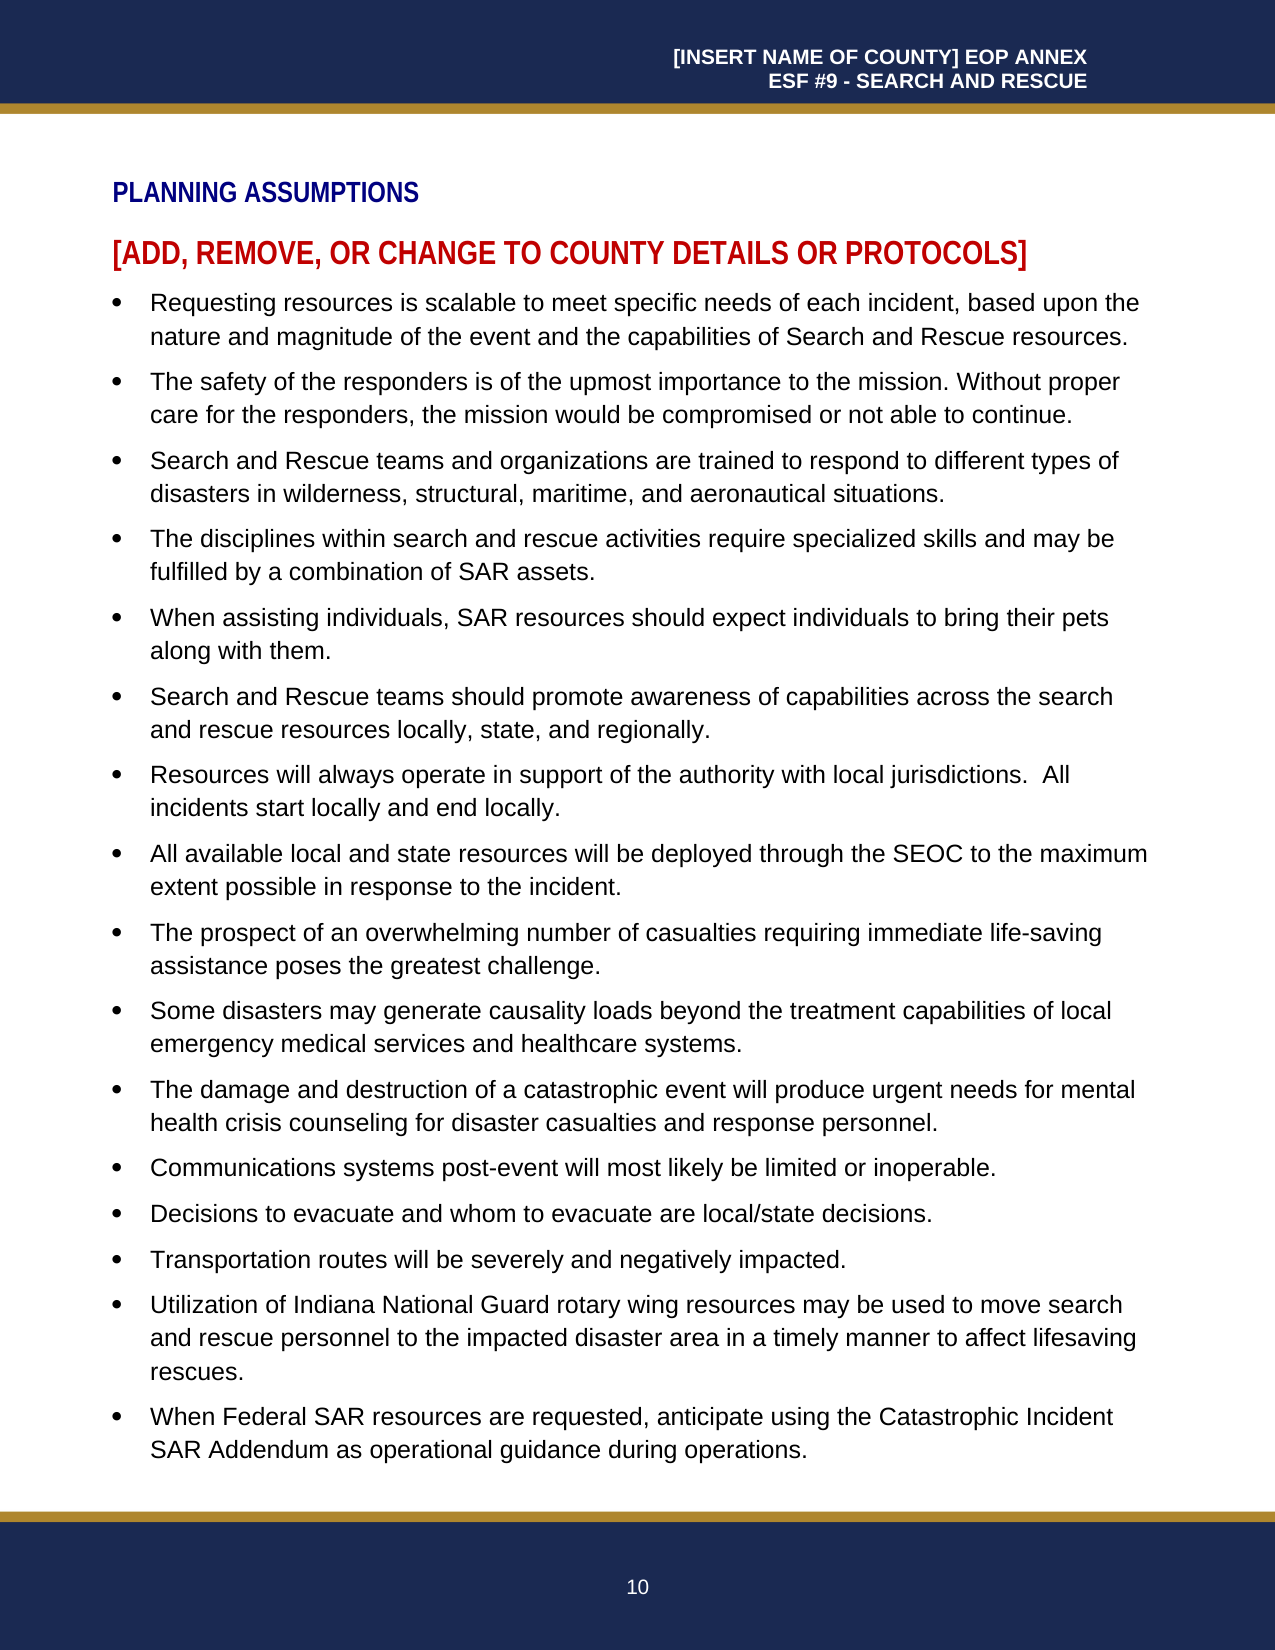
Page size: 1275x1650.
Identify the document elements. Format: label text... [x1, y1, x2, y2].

list Utilization of Indiana National Guard rotary wing resources may be used to move search and rescue personnel to the impacted disaster area in a timely manner to affect lifesaving rescues. [112, 1290, 1162, 1385]
list Search and Rescue teams and organizations are trained to respond to different types of disasters in wilderness, structural, maritime, and aeronautical situations. [112, 446, 1162, 507]
list Decisions to evacuate and whom to evacuate are local/state decisions. [112, 1199, 1162, 1228]
list The safety of the responders is of the upmost importance to the mission. Without proper care for the responders, the mission would be compromised or not able to continue. [112, 367, 1162, 429]
list Resources will always operate in support of the authority with local jurisdictions. All incidents start locally and end locally. [112, 760, 1162, 822]
subtitle planning Assumptions [112, 175, 1162, 208]
list Search and Rescue teams should promote awareness of capabilities across the search and rescue resources locally, state, and regionally. [112, 682, 1162, 743]
list When Federal SAR resources are requested, anticipate using the Catastrophic Incident SAR Addendum as operational guidance during operations. [112, 1402, 1162, 1464]
list Communications systems post-event will most likely be limited or inoperable. [112, 1153, 1162, 1182]
list All available local and state resources will be deployed through the SEOC to the maximum extent possible in response to the incident. [112, 839, 1162, 901]
list When assisting individuals, SAR resources should expect individuals to bring their pets along with them. [112, 603, 1162, 665]
list Transportation routes will be severely and negatively impacted. [112, 1245, 1162, 1273]
list The prospect of an overwhelming number of casualties requiring immediate life-saving assistance poses the greatest challenge. [112, 917, 1162, 979]
list The damage and destruction of a catastrophic event will produce urgent needs for mental health crisis counseling for disaster casualties and response personnel. [112, 1075, 1162, 1137]
picture [0, 0, 1275, 1650]
list The disciplines within search and rescue activities require specialized skills and may be fulfilled by a combination of SAR assets. [112, 524, 1162, 586]
list Some disasters may generate causality loads beyond the treatment capabilities of local emergency medical services and healthcare systems. [112, 996, 1162, 1058]
text [ADD, REMOVE, OR CHANGE TO COUNTY DETAILS OR PROTOCOLS] [112, 233, 1162, 272]
list Requesting resources is scalable to meet specific needs of each incident, based upon the nature and magnitude of the event and the capabilities of Search and Rescue resources. [112, 288, 1162, 350]
